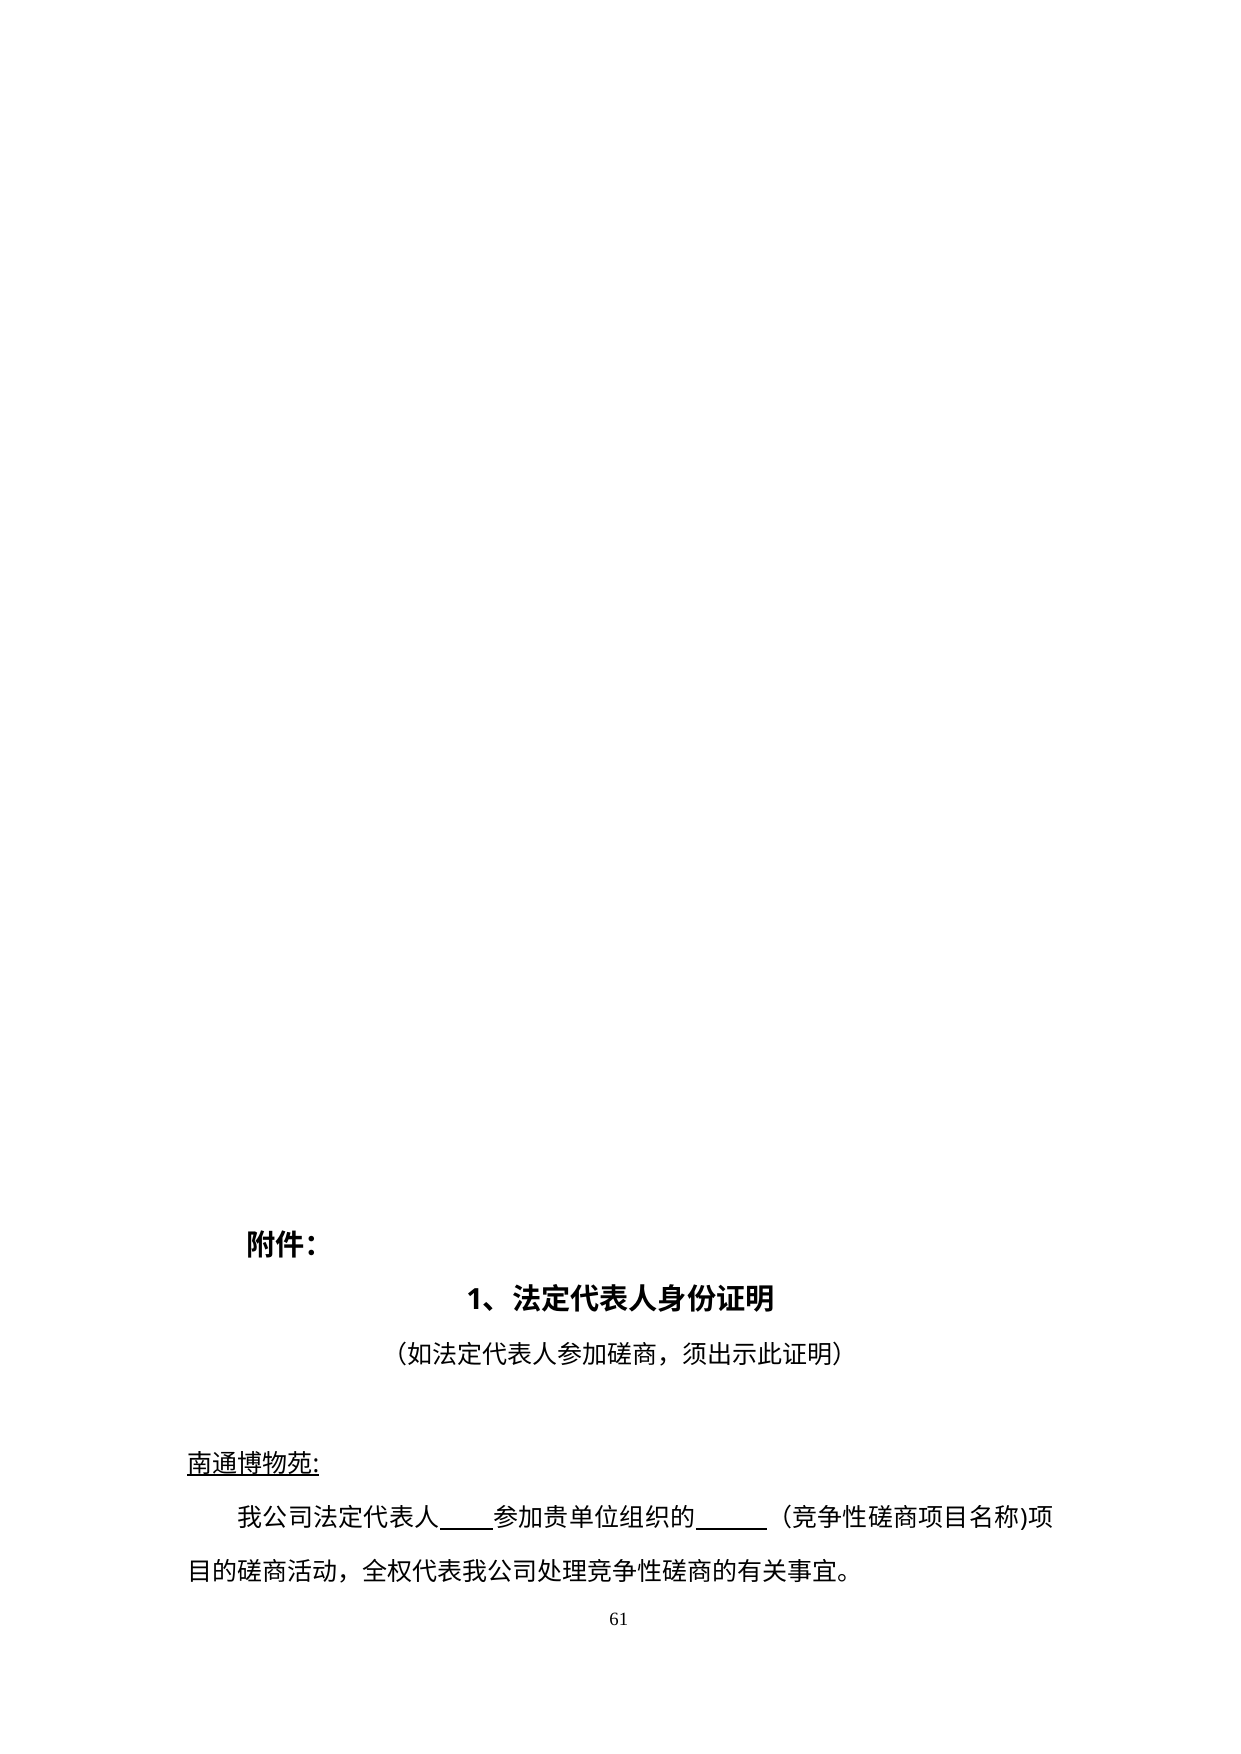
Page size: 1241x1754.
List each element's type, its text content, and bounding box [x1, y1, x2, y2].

text 1、法定代表人身份证明 [187, 1266, 1053, 1320]
text 我公司法定代表人 参加贵单位组织的 （竞争性磋商项目名称)项目的磋商活动，全权代表我公司处理竞争性磋商的有关事宜。 [187, 1483, 1053, 1591]
text 南通博物苑: [187, 1429, 1053, 1483]
text （如法定代表人参加磋商，须出示此证明） [187, 1320, 1053, 1374]
text 附件： [187, 1212, 1053, 1266]
